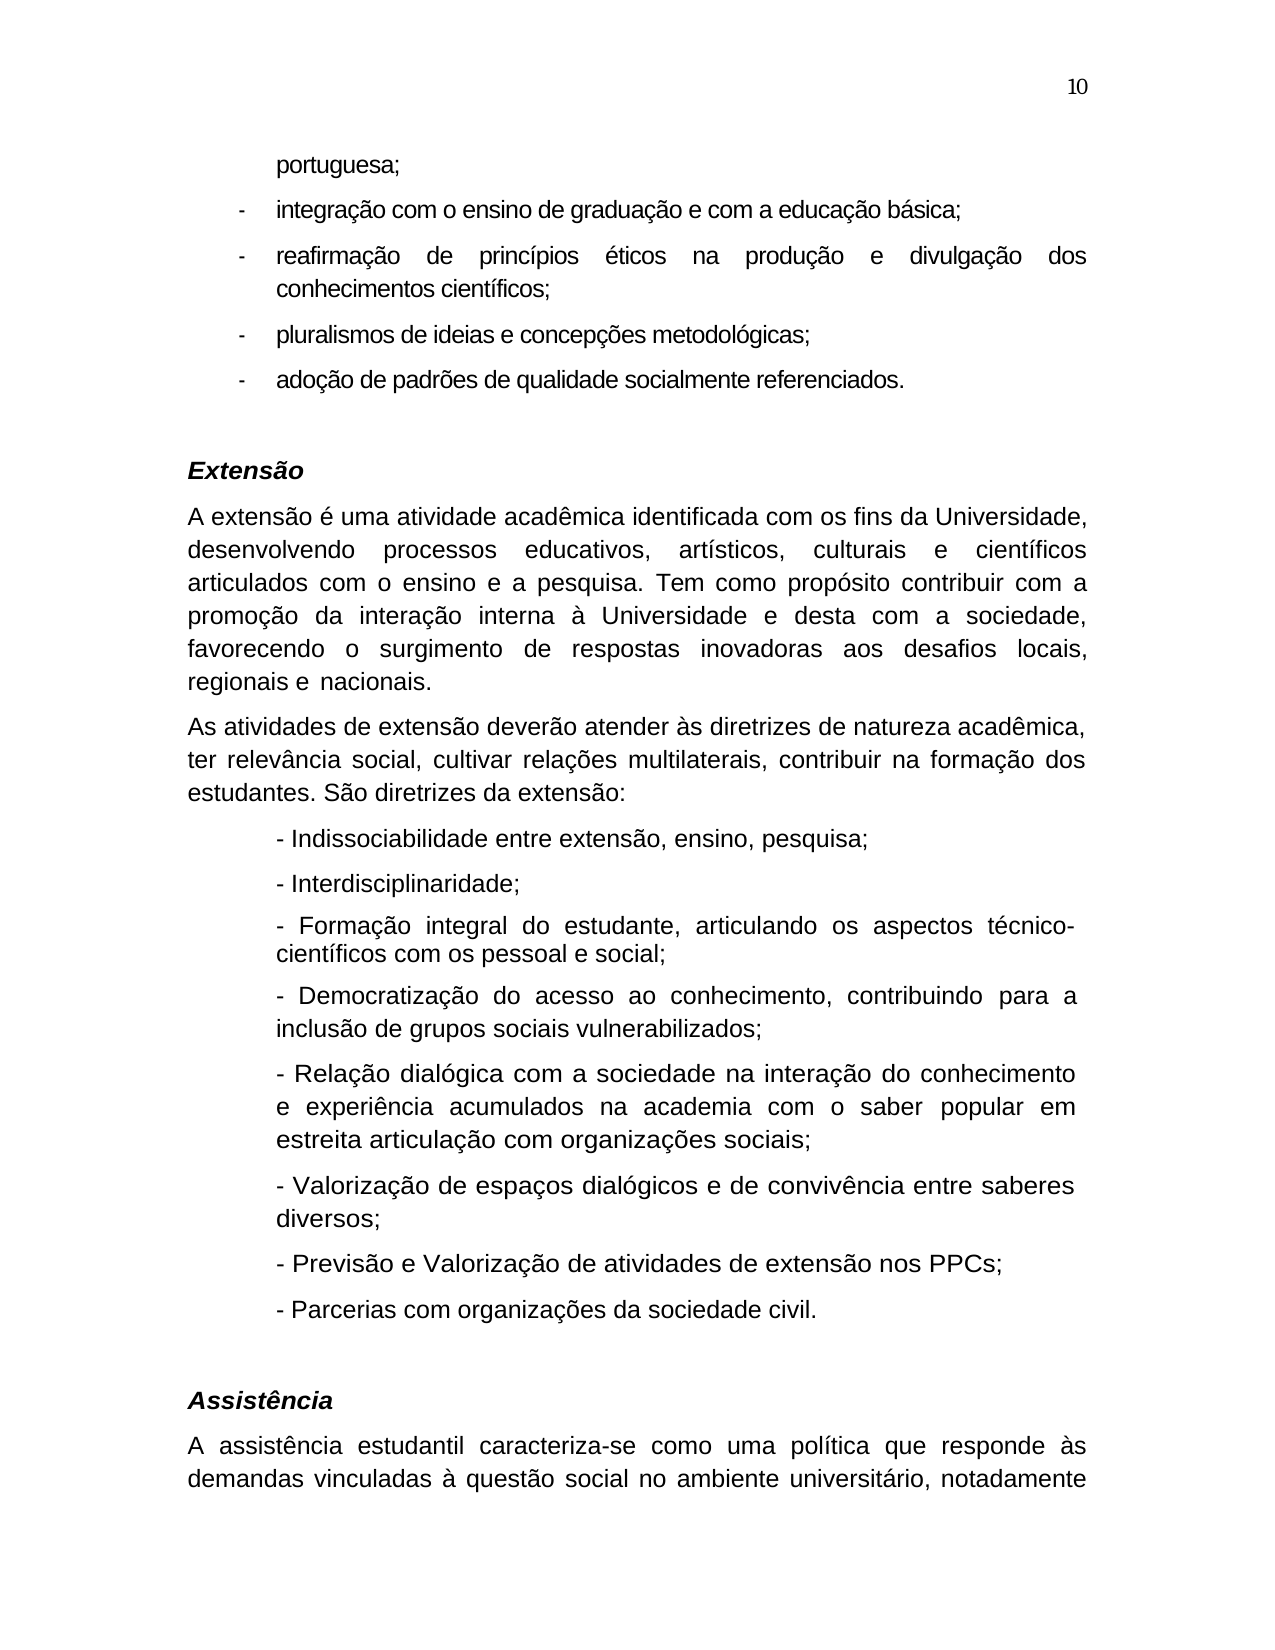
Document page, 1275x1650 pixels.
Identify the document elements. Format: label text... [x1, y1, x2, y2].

text As atividades de extensão deverão atender às diretrizes de natureza acadêmica, ter relevância social, cultivar relações multilaterais, contribuir na formação dos estudantes. São diretrizes da extensão: [187, 712, 1087, 807]
subtitle Assistência [187, 1386, 1088, 1414]
text - Previsão e Valorização de atividades de extensão nos PPCs; [276, 1249, 1076, 1278]
text - Indissociabilidade entre extensão, ensino, pesquisa; [276, 824, 1076, 853]
text - Formação integral do estudante, articulando os aspectos técnico-científicos com os pessoal e social; [276, 911, 1076, 968]
text - Interdisciplinaridade; [276, 869, 1076, 898]
text - Democratização do acesso ao conhecimento, contribuindo para a inclusão de grupos sociais vulnerabilizados; [276, 981, 1077, 1042]
list pluralismos de ideias e concepções metodológicas; [238, 319, 1087, 348]
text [187, 1431, 1088, 1493]
text - Relação dialógica com a sociedade na interação do conhecimento e experiência acumulados na academia com o saber popular em estreita articulação com organizações sociais; [276, 1059, 1076, 1154]
list adoção de padrões de qualidade socialmente referenciados. [238, 365, 1087, 394]
list integração com o ensino de graduação e com a educação básica; [238, 196, 1087, 224]
list reafirmação de princípios éticos na produção e divulgação dos conhecimentos científicos; [238, 241, 1087, 303]
text - Valorização de espaços dialógicos e de convivência entre saberes diversos; [276, 1171, 1076, 1232]
subtitle Extensão [187, 456, 1088, 485]
text - Parcerias com organizações da sociedade civil. [276, 1295, 1076, 1323]
text A extensão é uma atividade acadêmica identificada com os fins da Universidade, desenvolvendo processos educativos, artísticos, culturais e científicos articulados com o ensino e a pesquisa. Tem como propósito contribuir com a promoção da interação interna à Universidade e desta com a sociedade, favorecendo o surgimento de respostas inovadoras aos desafios locais, regionais e nacionais. [187, 502, 1088, 696]
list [238, 150, 1087, 179]
